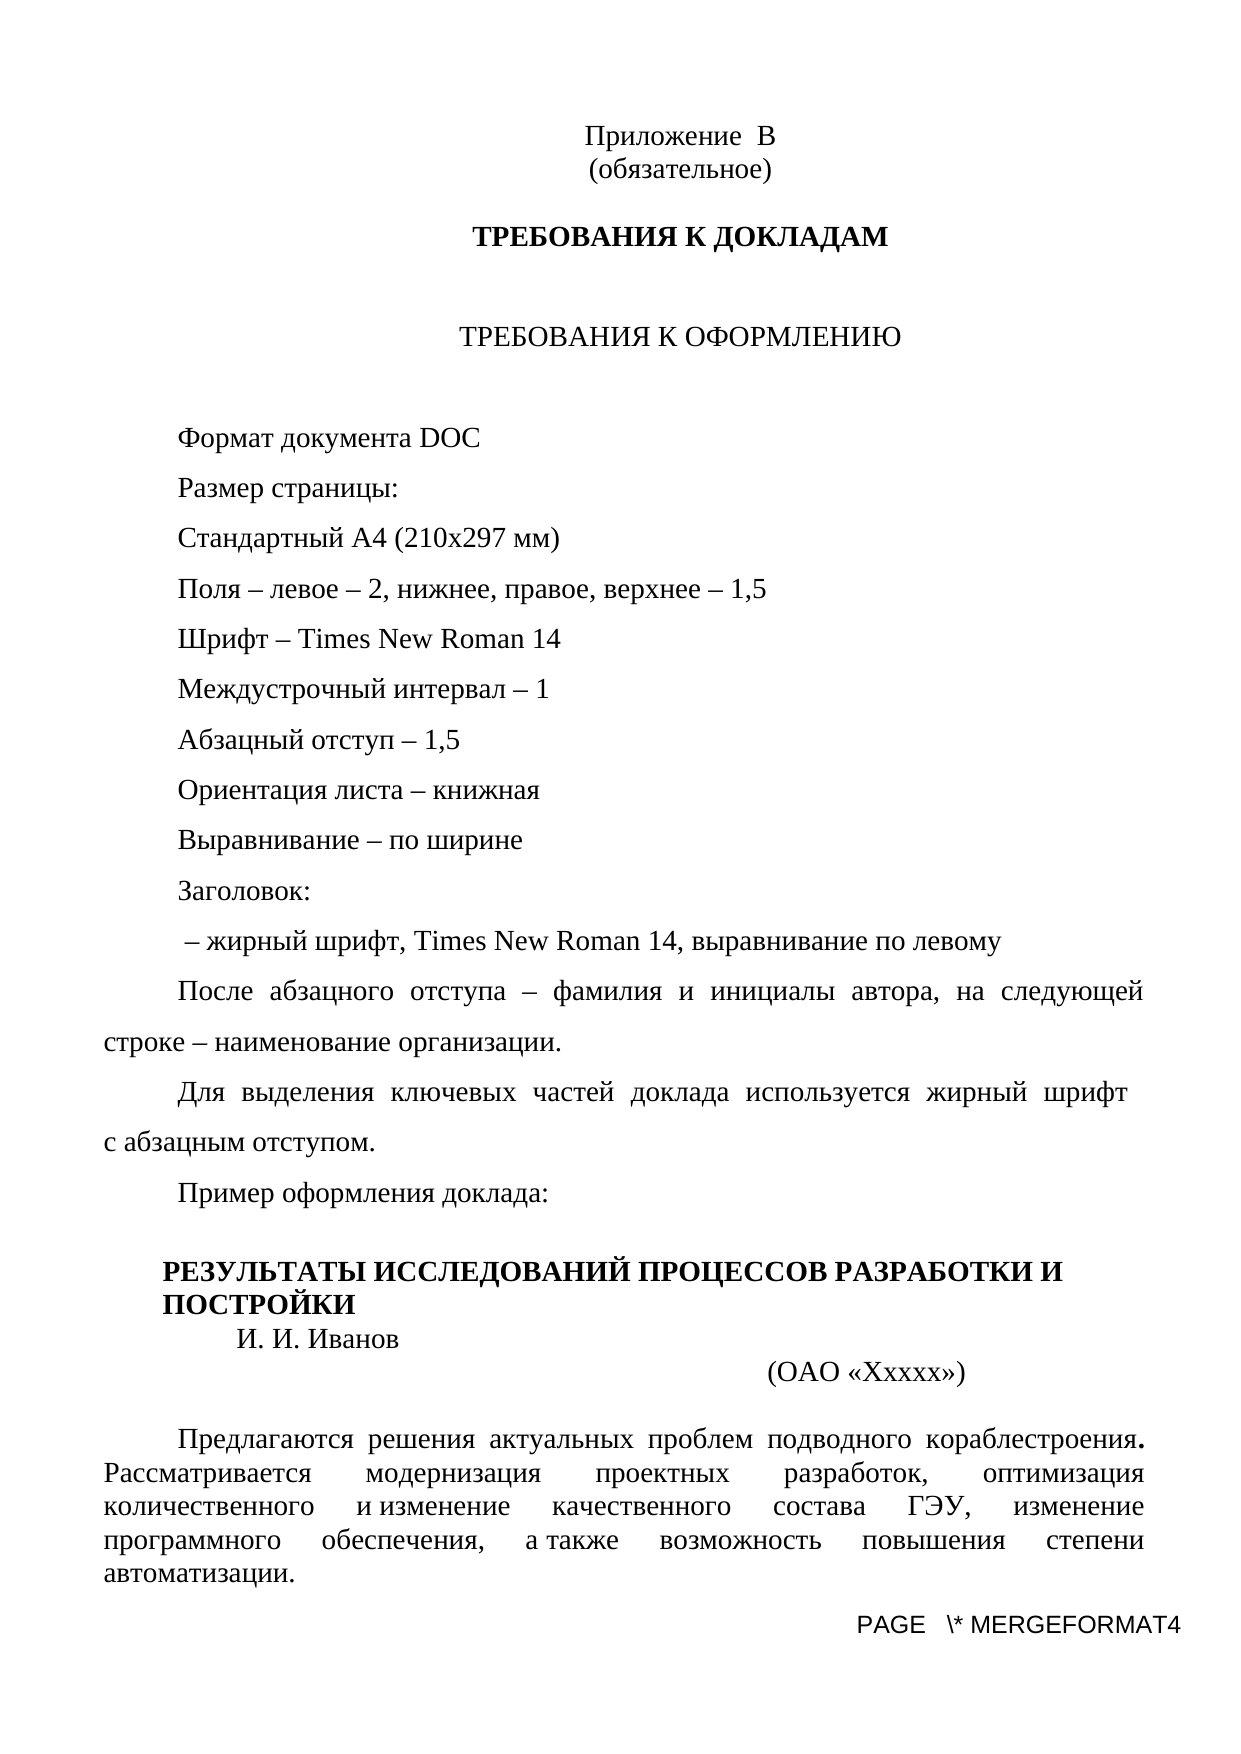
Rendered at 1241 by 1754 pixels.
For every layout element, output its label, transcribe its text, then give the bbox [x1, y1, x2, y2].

text Результаты исследований процессов разработки и постройки [162, 1254, 1145, 1321]
text Заголовок: [103, 873, 1145, 906]
text Приложение В [159, 118, 1144, 152]
text И. И. Иванов [162, 1321, 1145, 1354]
text После абзацного отступа – фамилия и инициалы автора, на следующей строке – наименование организации. [103, 973, 1145, 1057]
text (обязательное) [159, 152, 1144, 185]
text Поля – левое – 2, нижнее, правое, верхнее – 1,5 [103, 571, 1145, 604]
text – жирный шрифт, Times New Roman 14, выравнивание по левому [103, 923, 1145, 957]
text Предлагаются решения актуальных проблем подводного кораблестроения. Рассматривается модернизация проектных разработок, оптимизация количественного и изменение качественного состава ГЭУ, изменение программного обеспечения, а также возможность повышения степени автоматизации. [103, 1421, 1145, 1589]
text (ОАО «Ххххх») [162, 1354, 1145, 1388]
text Выравнивание – по ширине [103, 822, 1145, 856]
text Размер страницы: [103, 470, 1145, 504]
text ТРЕБОВАНИЯ К ДОКЛАДАМ [159, 219, 1145, 252]
text Ориентация листа – книжная [103, 772, 1145, 806]
text Абзацный отступ – 1,5 [103, 722, 1145, 755]
text ТРЕБОВАНИЯ К ОФОРМЛЕНИЮ [159, 319, 1145, 353]
text Шрифт – Times New Roman 14 [103, 621, 1145, 655]
text Формат документа DOC [103, 420, 1145, 453]
text Пример оформления доклада: [103, 1175, 1145, 1208]
text Для выделения ключевых частей доклада используется жирный шрифт с абзацным отступом. [103, 1074, 1145, 1158]
text Стандартный А4 (210х297 мм) [103, 521, 1145, 554]
text Междустрочный интервал – 1 [103, 672, 1145, 705]
